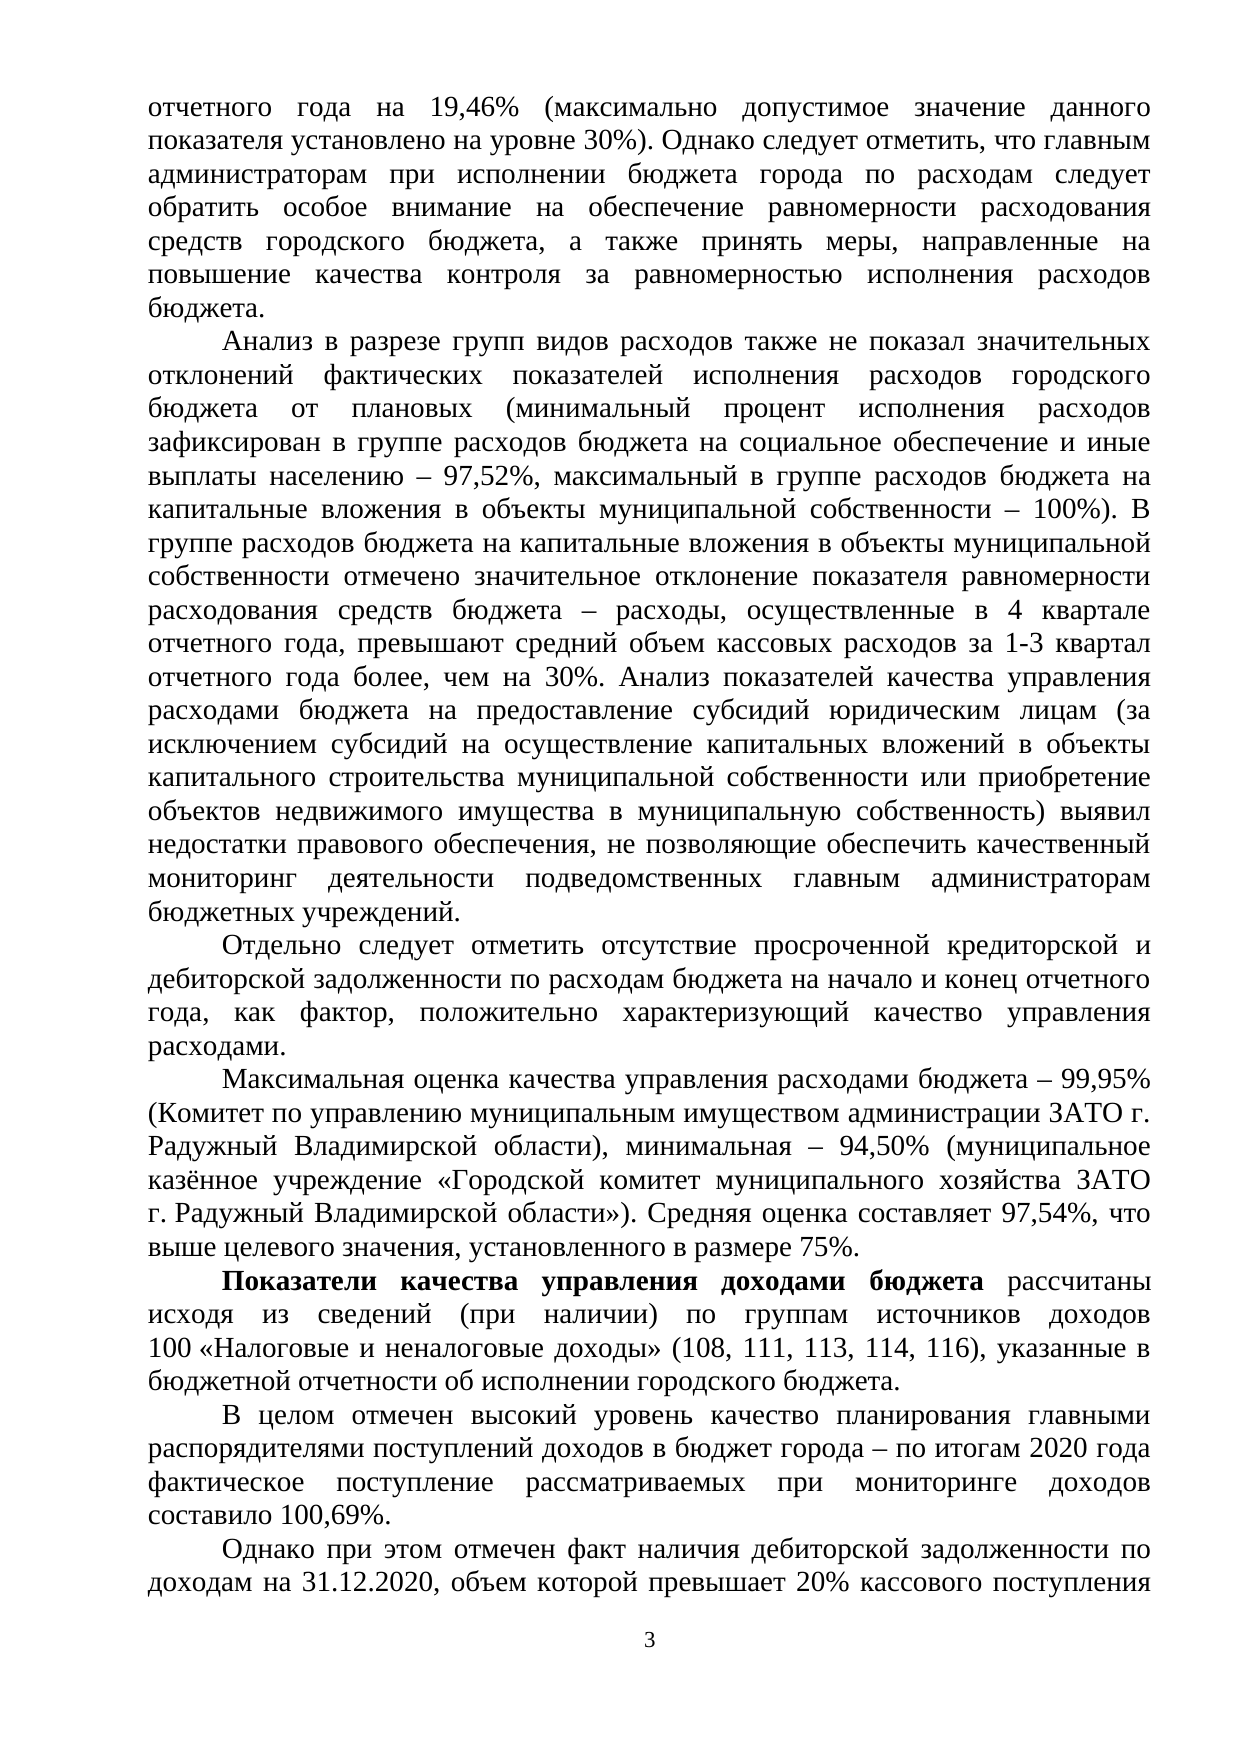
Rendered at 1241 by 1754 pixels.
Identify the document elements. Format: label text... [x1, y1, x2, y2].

text Анализ в разрезе групп видов расходов также не показал значительных отклонений фактических показателей исполнения расходов городского бюджета от плановых (минимальный процент исполнения расходов зафиксирован в группе расходов бюджета на социальное обеспечение и иные выплаты населению – 97,52%, максимальный в группе расходов бюджета на капитальные вложения в объекты муниципальной собственности – 100%). В группе расходов бюджета на капитальные вложения в объекты муниципальной собственности отмечено значительное отклонение показателя равномерности расходования средств бюджета – расходы, осуществленные в 4 квартале отчетного года, превышают средний объем кассовых расходов за 1-3 квартал отчетного года более, чем на 30%. Анализ показателей качества управления расходами бюджета на предоставление субсидий юридическим лицам (за исключением субсидий на осуществление капитальных вложений в объекты капитального строительства муниципальной собственности или приобретение объектов недвижимого имущества в муниципальную собственность) выявил недостатки правового обеспечения, не позволяющие обеспечить качественный мониторинг деятельности подведомственных главным администраторам бюджетных учреждений. [148, 323, 1152, 927]
text Отдельно следует отметить отсутствие просроченной кредиторской и дебиторской задолженности по расходам бюджета на начало и конец отчетного года, как фактор, положительно характеризующий качество управления расходами. [148, 927, 1152, 1061]
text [148, 89, 1152, 323]
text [148, 1531, 1152, 1598]
text В целом отмечен высокий уровень качество планирования главными распорядителями поступлений доходов в бюджет города – по итогам 2020 года фактическое поступление рассматриваемых при мониторинге доходов составило 100,69%. [148, 1397, 1152, 1531]
text Показатели качества управления доходами бюджета рассчитаны исходя из сведений (при наличии) по группам источников доходов 100 «Налоговые и неналоговые доходы» (108, 111, 113, 114, 116), указанные в бюджетной отчетности об исполнении городского бюджета. [148, 1263, 1152, 1397]
text Максимальная оценка качества управления расходами бюджета – 99,95% (Комитет по управлению муниципальным имуществом администрации ЗАТО г. Радужный Владимирской области), минимальная – 94,50% (муниципальное казённое учреждение «Городской комитет муниципального хозяйства ЗАТО г. Радужный Владимирской области»). Средняя оценка составляет 97,54%, что выше целевого значения, установленного в размере 75%. [148, 1061, 1152, 1263]
